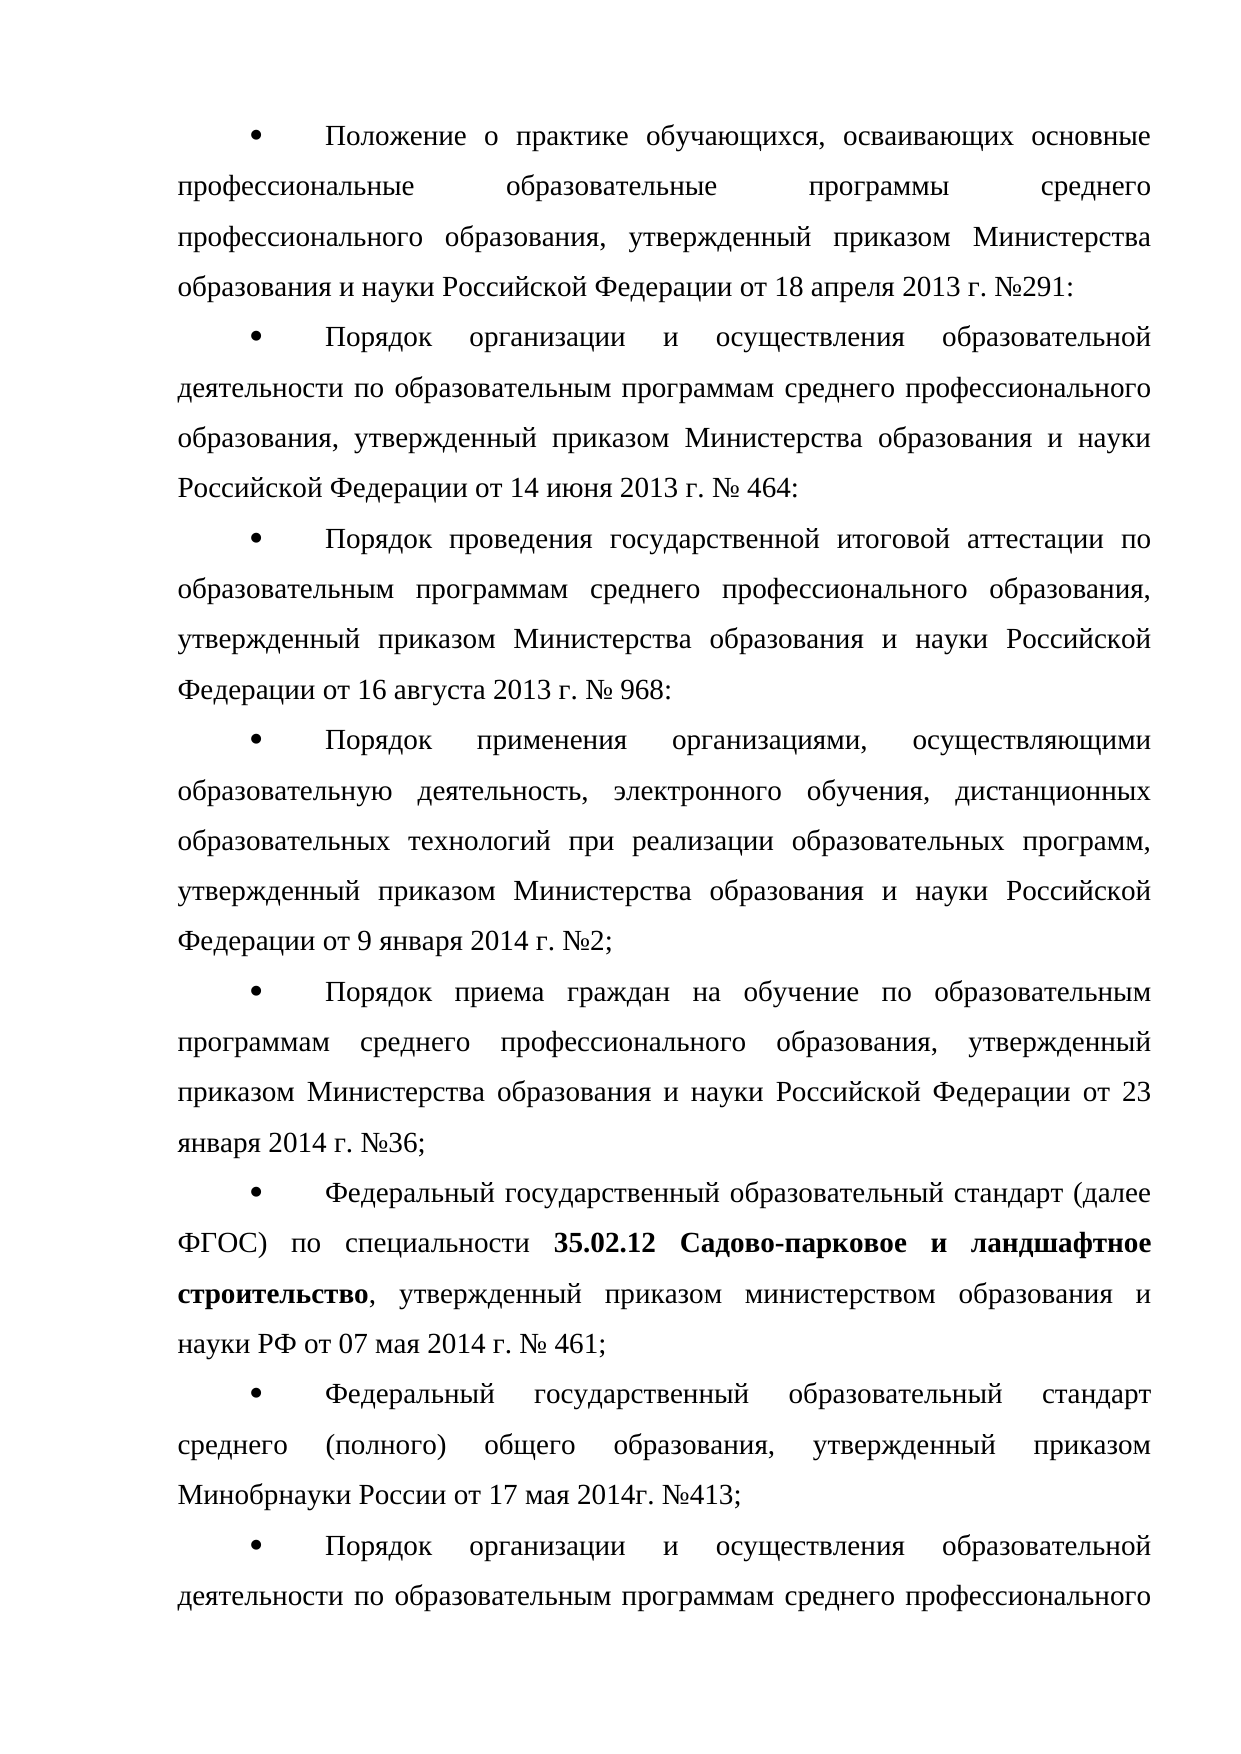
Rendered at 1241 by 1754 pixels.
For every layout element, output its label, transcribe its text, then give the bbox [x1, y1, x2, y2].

list Федеральный государственный образовательный стандарт среднего (полного) общего образования, утвержденный приказом Минобрнауки России от 17 мая 2014г. №413; [177, 1377, 1152, 1511]
list Порядок приема граждан на обучение по образовательным программам среднего профессионального образования, утвержденный приказом Министерства образования и науки Российской Федерации от 23 января 2014 г. №36; [177, 974, 1152, 1158]
list Федеральный государственный образовательный стандарт (далее ФГОС) по специальности 35.02.12 Садово-парковое и ландшафтное строительство, утвержденный приказом министерством образования и науки РФ от 07 мая 2014 г. № 461; [177, 1175, 1152, 1360]
list Порядок применения организациями, осуществляющими образовательную деятельность, электронного обучения, дистанционных образовательных технологий при реализации образовательных программ, утвержденный приказом Министерства образования и науки Российской Федерации от 9 января 2014 г. №2; [177, 722, 1152, 957]
list Порядок проведения государственной итоговой аттестации по образовательным программам среднего профессионального образования, утвержденный приказом Министерства образования и науки Российской Федерации от 16 августа 2013 г. № 968: [177, 521, 1152, 705]
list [177, 1528, 1152, 1612]
list Положение о практике обучающихся, осваивающих основные профессиональные образовательные программы среднего профессионального образования, утвержденный приказом Министерства образования и науки Российской Федерации от 18 апреля 2013 г. №291: [177, 118, 1152, 303]
list Порядок организации и осуществления образовательной деятельности по образовательным программам среднего профессионального образования, утвержденный приказом Министерства образования и науки Российской Федерации от 14 июня 2013 г. № 464: [177, 319, 1152, 504]
